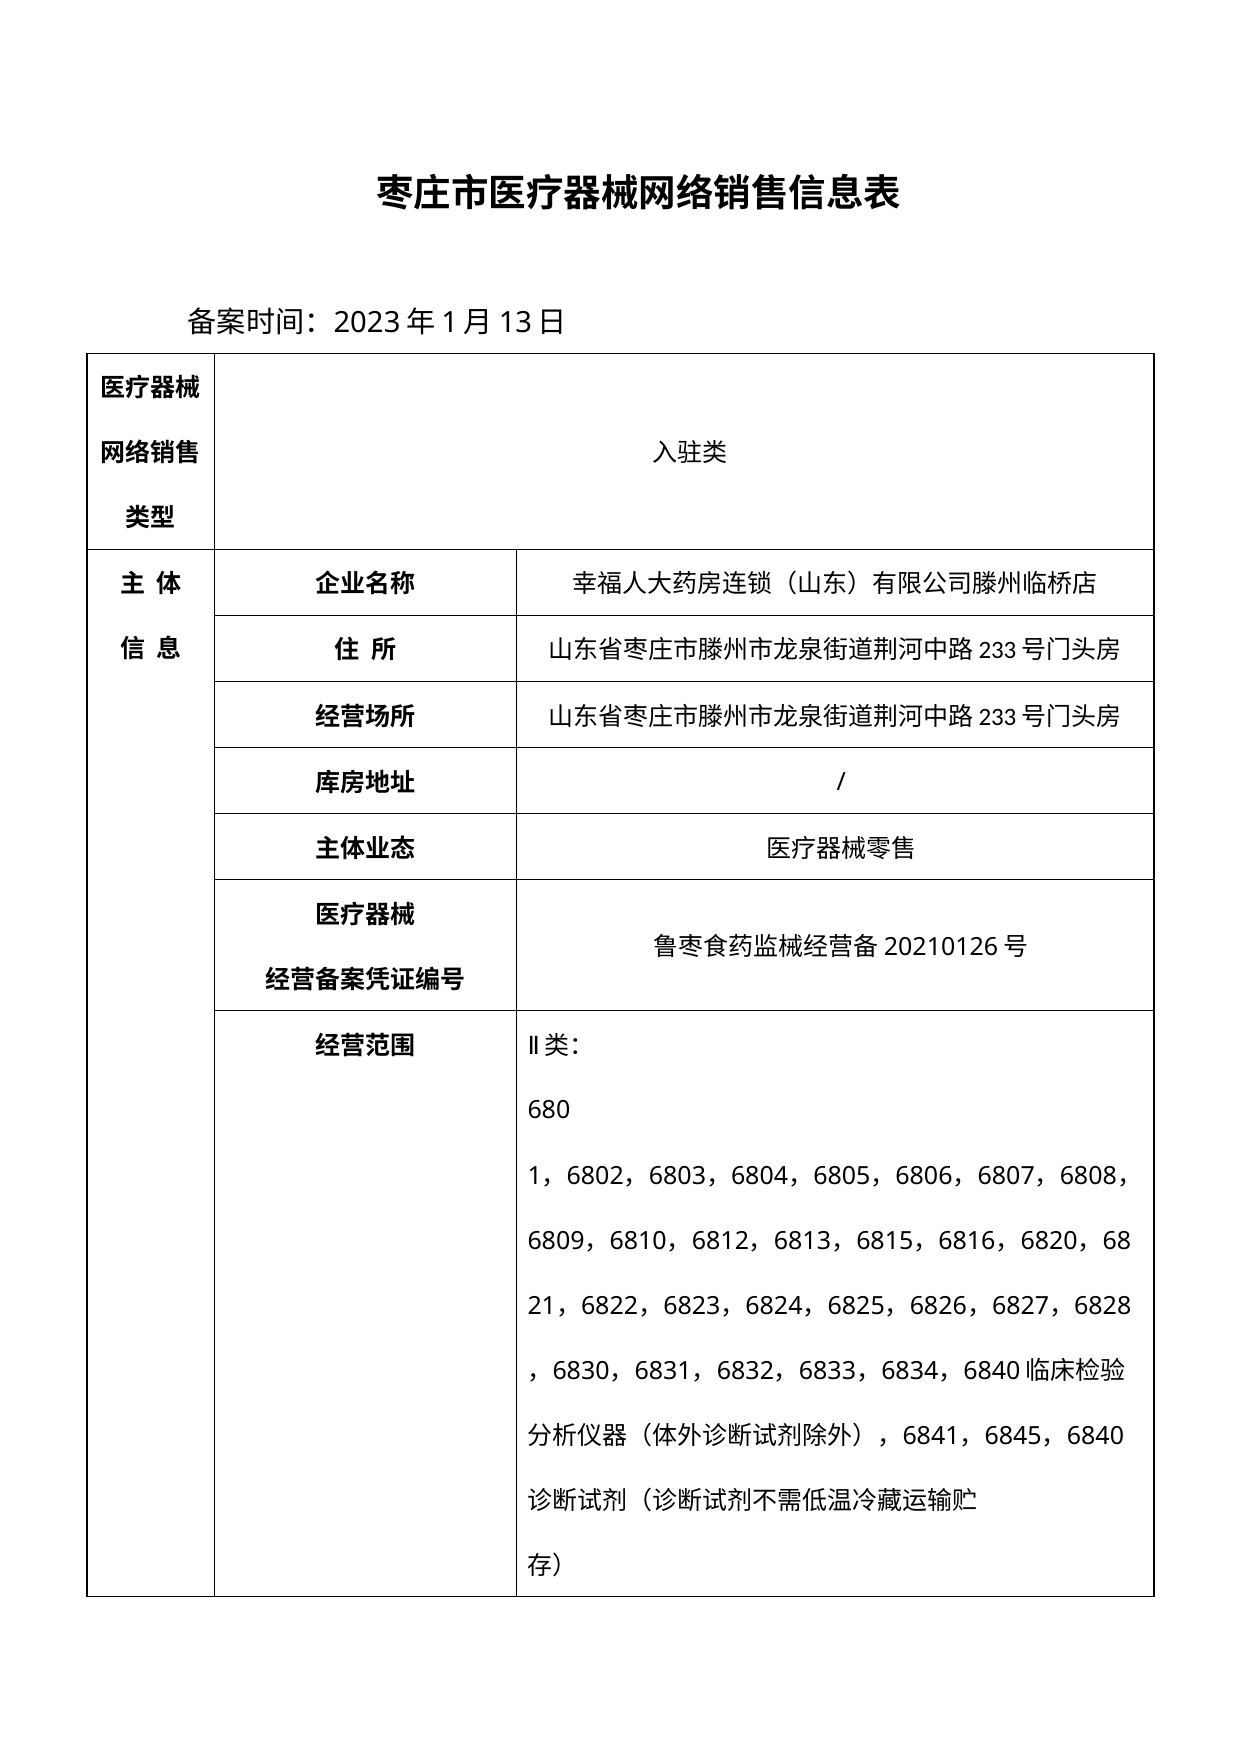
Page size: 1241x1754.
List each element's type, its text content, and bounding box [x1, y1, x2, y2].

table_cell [517, 1011, 1153, 1596]
table_cell 医疗器械 经营备案凭证编号 [215, 880, 516, 1010]
table_cell 幸福人大药房连锁（山东）有限公司滕州临桥店 [517, 550, 1153, 614]
table_cell / [517, 748, 1153, 813]
text 枣庄市医疗器械网络销售信息表 [187, 157, 1053, 222]
table_cell 企业名称 [215, 550, 516, 614]
table_cell 鲁枣食药监械经营备20210126号 [517, 880, 1153, 1010]
table_cell 经营场所 [215, 682, 516, 747]
table_cell 经营范围 [215, 1011, 516, 1596]
table_cell 山东省枣庄市滕州市龙泉街道荆河中路233号门头房 [517, 682, 1153, 747]
text 备案时间：2023年1月13日 [187, 287, 1053, 352]
table_cell 库房地址 [215, 748, 516, 813]
table_cell 医疗器械零售 [517, 814, 1153, 879]
table_cell 山东省枣庄市滕州市龙泉街道荆河中路233号门头房 [517, 616, 1153, 681]
table_cell 主体业态 [215, 814, 516, 879]
table_cell 主 体 信 息 [88, 550, 214, 1596]
table_cell 住 所 [215, 616, 516, 681]
table_header 入驻类 [215, 354, 1153, 548]
table_header 医疗器械 网络销售类型 [88, 354, 214, 548]
